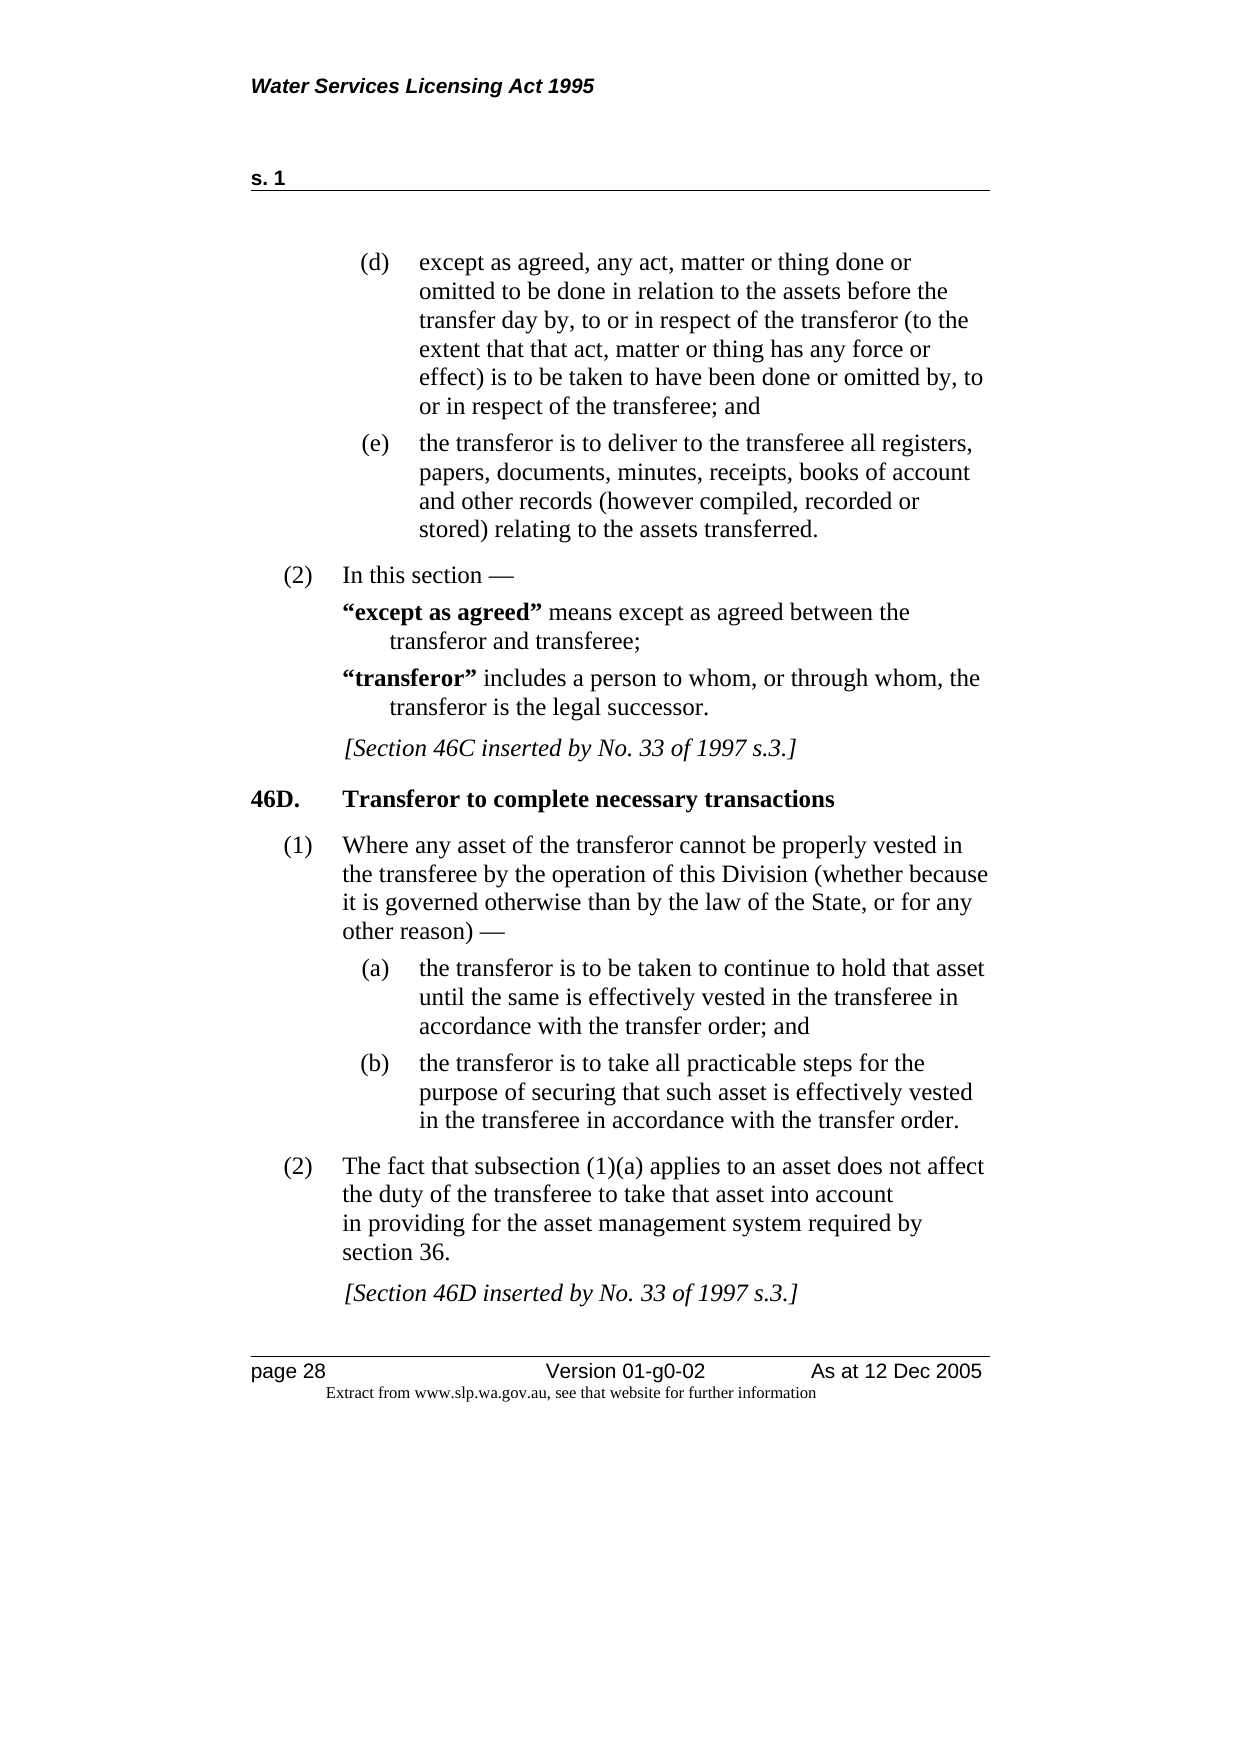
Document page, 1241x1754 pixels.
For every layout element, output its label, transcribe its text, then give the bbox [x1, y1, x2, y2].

text (d) except as agreed, any act, matter or thing done or omitted to be done in relation to the assets before the transfer day by, to or in respect of the transferor (to the extent that that act, matter or thing has any force or effect) is to be taken to have been done or omitted by, to or in respect of the transferee; and [251, 247, 990, 420]
text (2) In this section — [251, 560, 990, 589]
text (a) the transferor is to be taken to continue to hold that asset until the same is effectively vested in the transferee in accordance with the transfer order; and [251, 953, 990, 1039]
text [Section 46C inserted by No. 33 of 1997 s.3.] [251, 733, 990, 762]
text [Section 46D inserted by No. 33 of 1997 s.3.] [251, 1278, 990, 1307]
text (b) the transferor is to take all practicable steps for the purpose of securing that such asset is effectively vested in the transferee in accordance with the transfer order. [251, 1048, 990, 1134]
subtitle 46D. Transferor to complete necessary transactions [251, 784, 990, 813]
text “except as agreed” means except as agreed between the transferor and transferee; [251, 597, 990, 654]
text (e) the transferor is to deliver to the transferee all registers, papers, documents, minutes, receipts, books of account and other records (however compiled, recorded or stored) relating to the assets transferred. [251, 428, 990, 543]
text (2) The fact that subsection (1)(a) applies to an asset does not affect the duty of the transferee to take that asset into account in providing for the asset management system required by section 36. [251, 1151, 990, 1266]
text (1) Where any asset of the transferor cannot be properly vested in the transferee by the operation of this Division (whether because it is governed otherwise than by the law of the State, or for any other reason) — [251, 830, 990, 945]
text “transferor” includes a person to whom, or through whom, the transferor is the legal successor. [251, 663, 990, 720]
